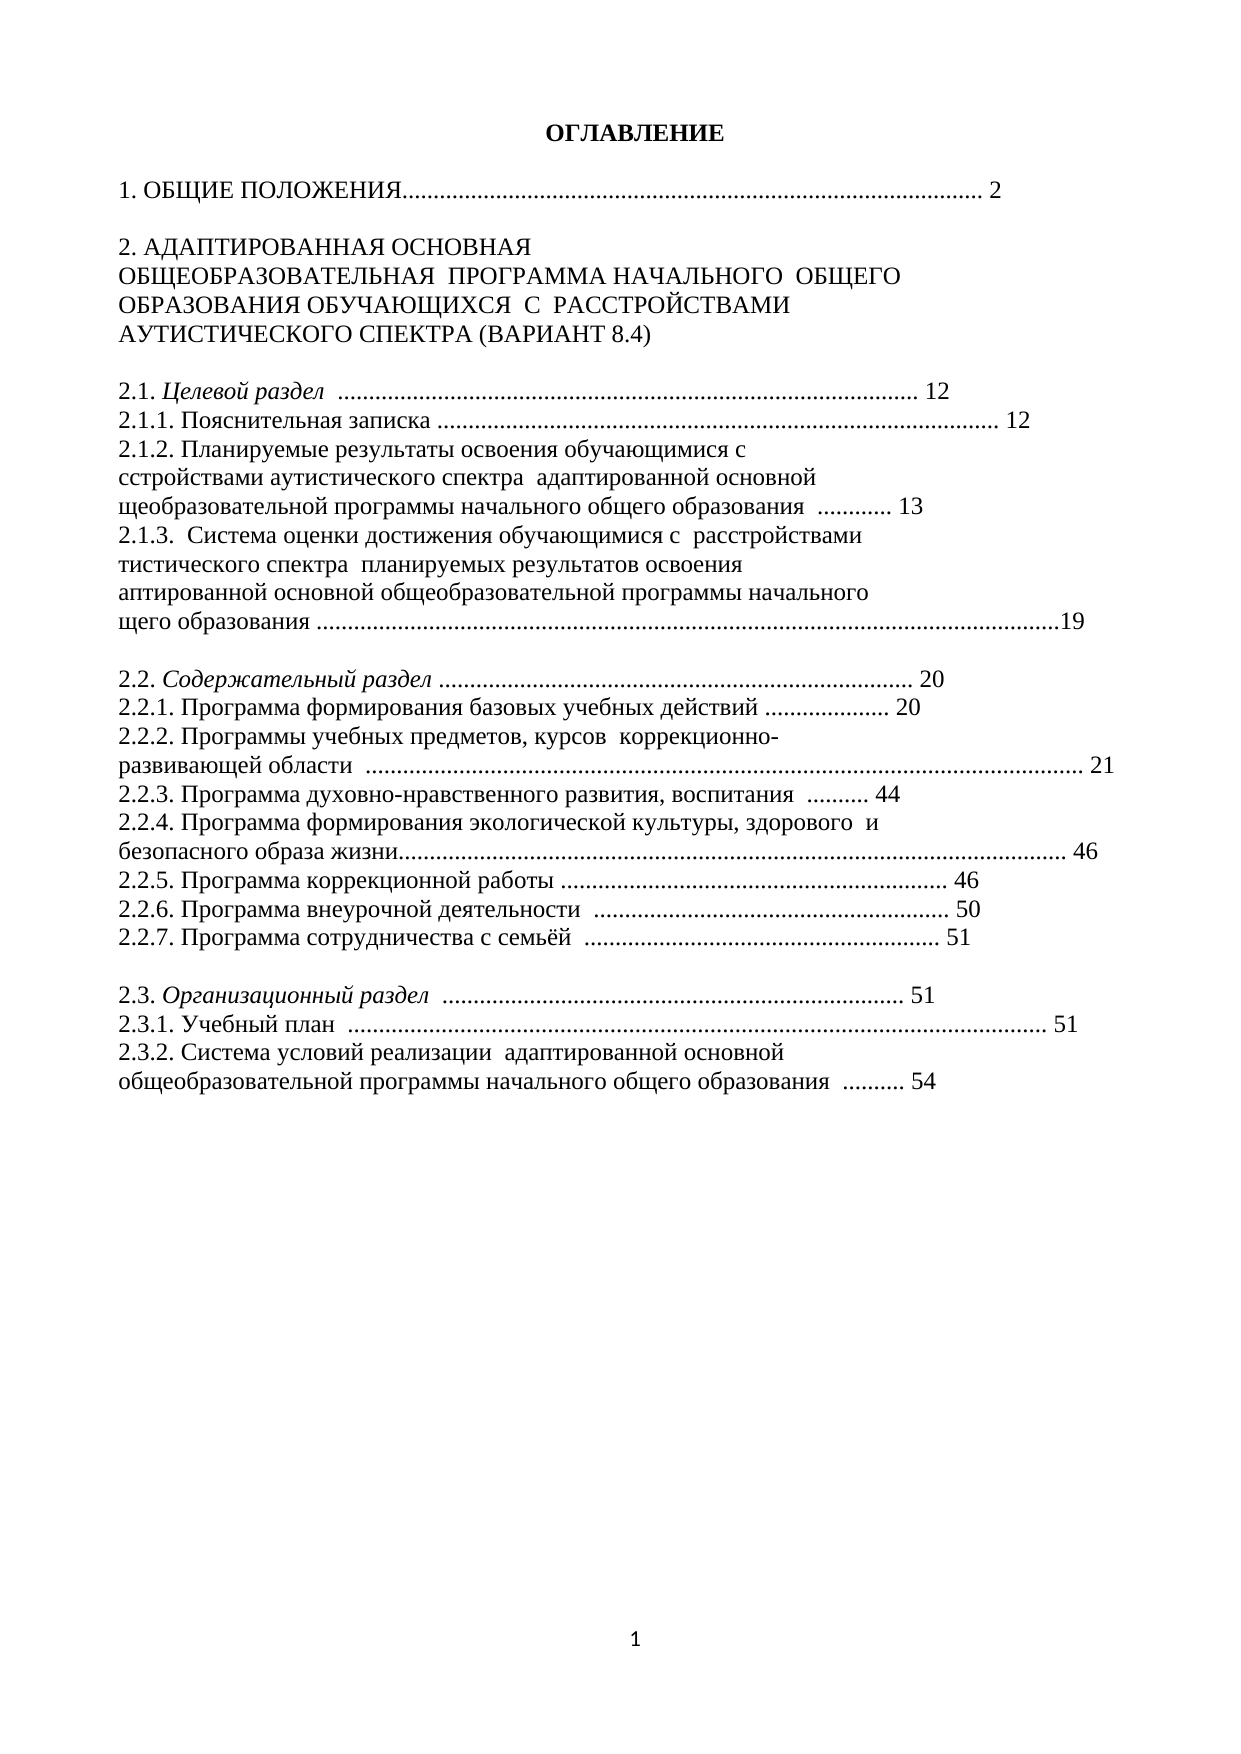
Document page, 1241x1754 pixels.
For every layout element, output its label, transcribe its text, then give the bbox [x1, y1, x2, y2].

text щего образования .......................................................................................................................19 [118, 606, 1152, 635]
text 2.1.3. Система оценки достижения обучающимися с расстройствами [118, 520, 1152, 549]
text общеобразовательной программы начального общего образования .......... 54 [118, 1066, 1152, 1095]
text ОБРАЗОВАНИЯ ОБУЧАЮЩИХСЯ С РАССТРОЙСТВАМИ [118, 290, 1152, 319]
text щеобразовательной программы начального общего образования ............ 13 [118, 491, 1152, 520]
text тистического спектра планируемых результатов освоения [118, 549, 1152, 577]
text 2.3.1. Учебный план ................................................................................................................ 51 [118, 1009, 1152, 1037]
text ОБЩЕОБРАЗОВАТЕЛЬНАЯ ПРОГРАММА НАЧАЛЬНОГО ОБЩЕГО [118, 261, 1152, 290]
text 2.2.7. Программа сотрудничества с семьёй ......................................................... 51 [118, 922, 1152, 951]
text 2.2.4. Программа формирования экологической культуры, здорового и [118, 807, 1152, 836]
text 2.2.5. Программа коррекционной работы .............................................................. 46 [118, 865, 1152, 894]
text 2.2. Содержательный раздел ............................................................................ 20 [118, 664, 1152, 692]
text 2.2.6. Программа внеурочной деятельности ......................................................... 50 [118, 894, 1152, 922]
text 2.2.1. Программа формирования базовых учебных действий .................... 20 [118, 692, 1152, 721]
text 2.1.1. Пояснительная записка .......................................................................................... 12 [118, 405, 1152, 434]
text 2.2.3. Программа духовно-нравственного развития, воспитания .......... 44 [118, 779, 1152, 807]
text 2.1.2. Планируемые результаты освоения обучающимися с [118, 434, 1152, 462]
text 2.3. Организационный раздел .......................................................................... 51 [118, 980, 1152, 1009]
text развивающей области ................................................................................................................... 21 [118, 750, 1152, 779]
text 2. АДАПТИРОВАННАЯ ОСНОВНАЯ [118, 232, 1152, 261]
text 2.3.2. Система условий реализации адаптированной основной [118, 1037, 1152, 1066]
text аптированной основной общеобразовательной программы начального [118, 577, 1152, 606]
text АУТИСТИЧЕСКОГО СПЕКТРА (ВАРИАНТ 8.4) [118, 319, 1152, 347]
text безопасного образа жизни........................................................................................................... 46 [118, 836, 1152, 865]
text сстройствами аутистического спектра адаптированной основной [118, 462, 1152, 491]
text ОГЛАВЛЕНИЕ [118, 118, 1152, 147]
text 2.2.2. Программы учебных предметов, курсов коррекционно- [118, 721, 1152, 750]
text 1. ОБЩИЕ ПОЛОЖЕНИЯ............................................................................................. 2 [118, 176, 1152, 204]
text 2.1. Целевой раздел ............................................................................................. 12 [118, 376, 1152, 405]
